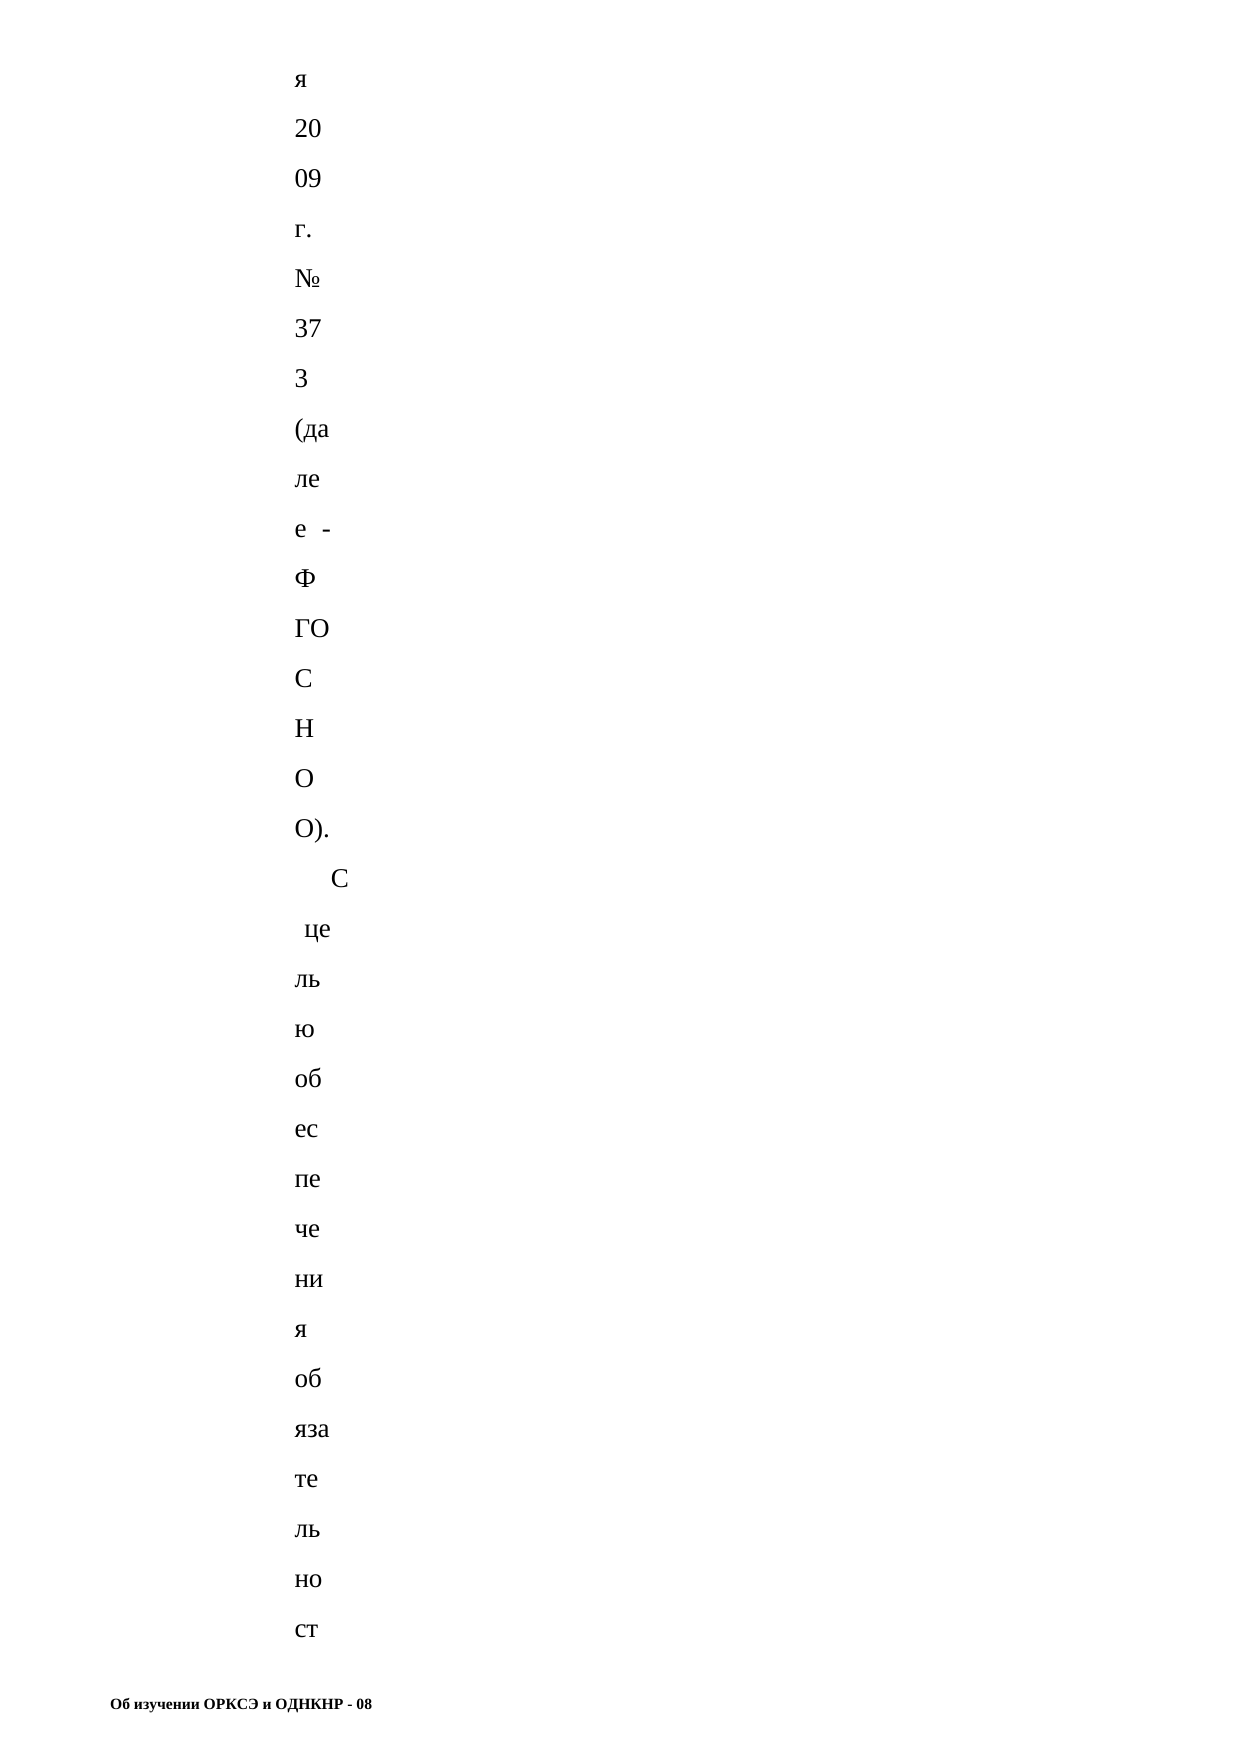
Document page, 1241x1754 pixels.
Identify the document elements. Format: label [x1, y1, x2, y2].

text [294, 48, 331, 848]
text [294, 848, 331, 1648]
